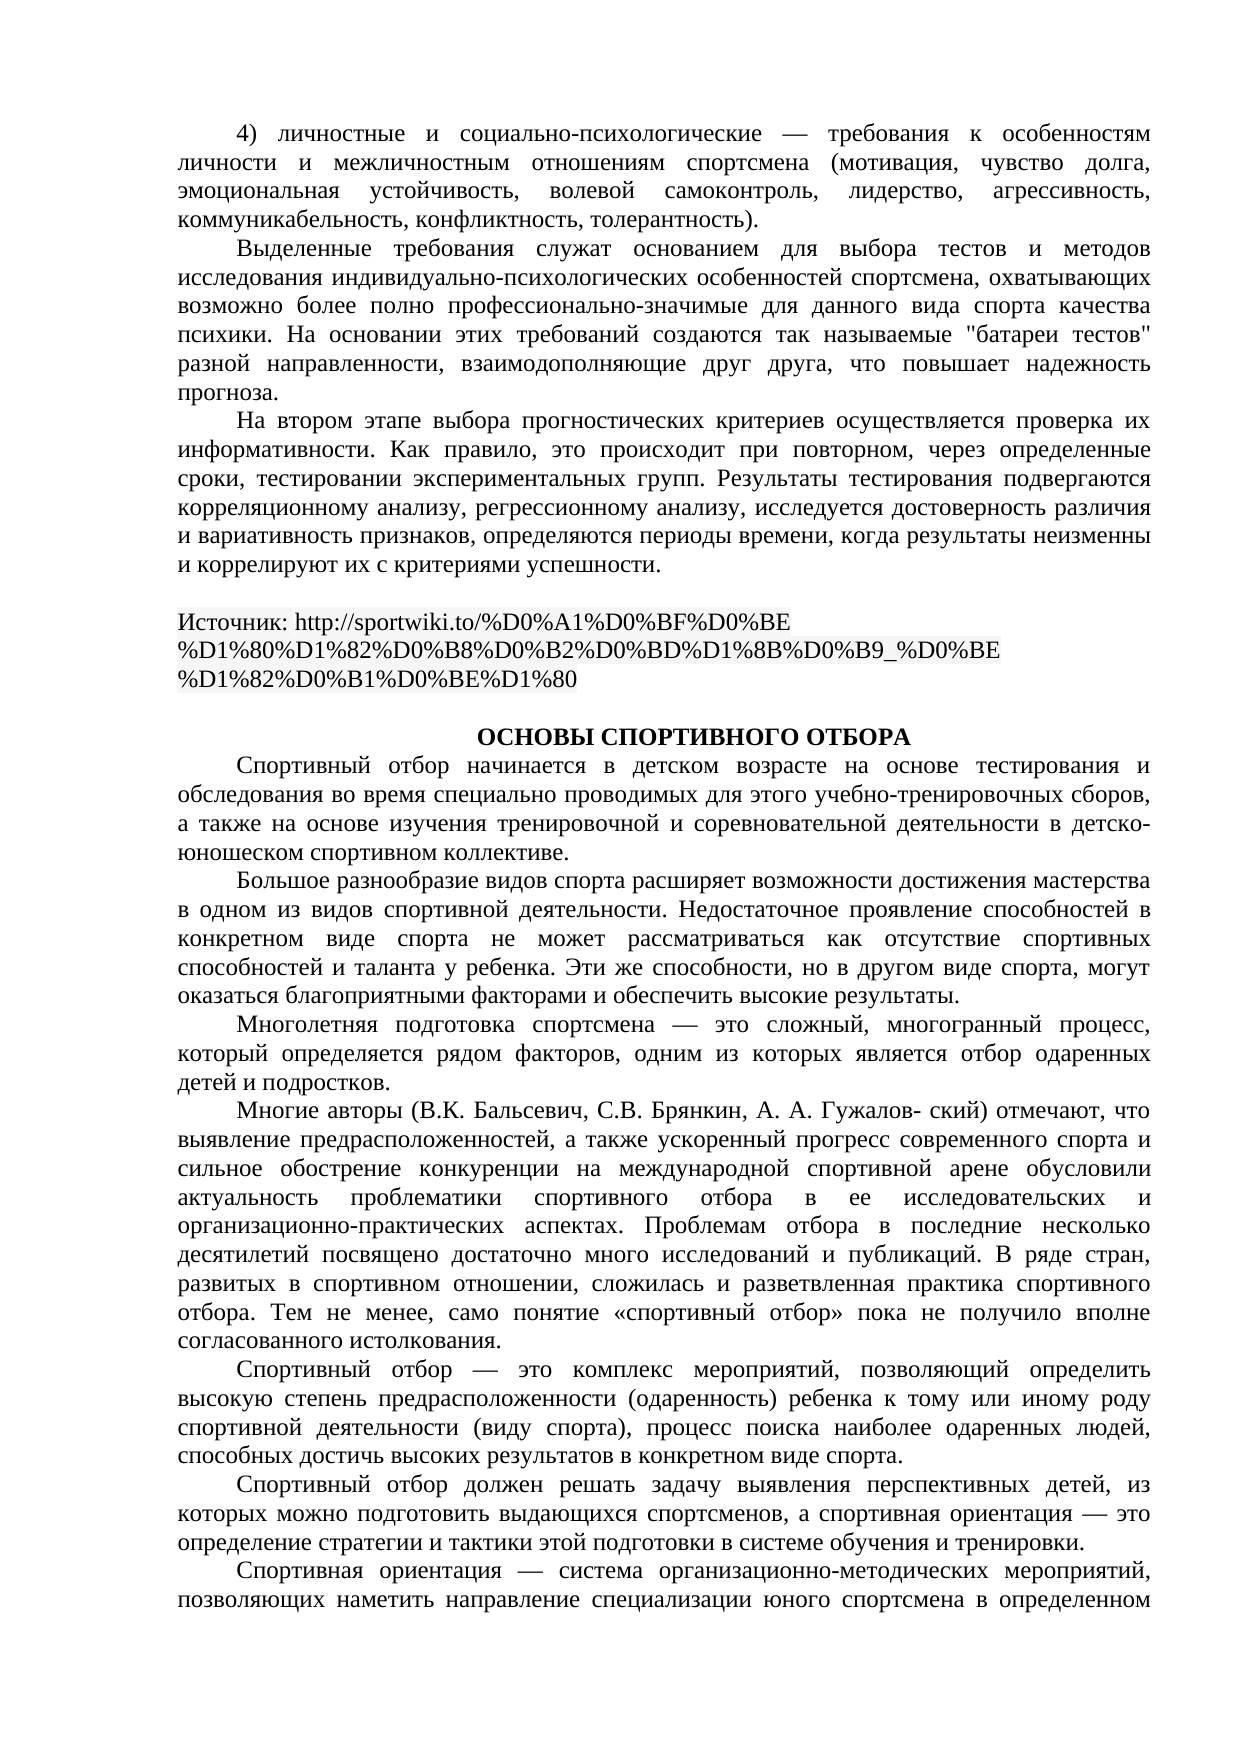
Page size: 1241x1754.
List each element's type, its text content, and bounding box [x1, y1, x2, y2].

text Источник: http://sportwiki.to/%D0%A1%D0%BF%D0%BE%D1%80%D1%82%D0%B8%D0%B2%D0%BD%D1%8B%D0%B9_%D0%BE%D1%82%D0%B1%D0%BE%D1%80 [177, 578, 1152, 693]
text Спортивный отбор — это комплекс мероприятий, позволяющий определить высокую степень предрасположенности (одаренность) ребенка к тому или иному роду спортивной деятельности (виду спорта), процесс поиска наиболее одаренных людей, способных достичь высоких результатов в конкретном виде спорта. [177, 1354, 1152, 1469]
text Выделенные требования служат основанием для выбора тестов и методов исследования индивидуально-психологических особенностей спортсмена, охватывающих возможно более полно профессионально-значимые для данного вида спорта качества психики. На основании этих требований создаются так называемые "батареи тестов" разной направленности, взаимодополняющие друг друга, что повышает надежность прогноза. [177, 233, 1152, 406]
text 4) личностные и социально-психологические — требования к особенностям личности и межличностным отношениям спортсмена (мотивация, чувство долга, эмоциональная устойчивость, волевой самоконтроль, лидерство, агрессивность, коммуникабельность, конфликтность, толерантность). [177, 118, 1152, 233]
text ОСНОВЫ СПОРТИВНОГО ОТБОРА [177, 722, 1152, 751]
text Спортивный отбор должен решать задачу выявления перспективных детей, из которых можно подготовить выдающихся спортсменов, а спортивная ориентация — это определение стратегии и тактики этой подготовки в системе обучения и тренировки. [177, 1469, 1152, 1556]
text На втором этапе выбора прогностических критериев осуществляется проверка их информативности. Как правило, это происходит при повторном, через определенные сроки, тестировании экспериментальных групп. Результаты тестирования подвергаются корреляционному анализу, регрессионному анализу, исследуется достоверность различия и вариативность признаков, определяются периоды времени, когда результаты неизменны и коррелируют их с критериями успешности. [177, 406, 1152, 578]
text Многолетняя подготовка спортсмена — это сложный, многогранный процесс, который определяется рядом факторов, одним из которых является отбор одаренных детей и подростков. [177, 1009, 1152, 1096]
text Большое разнообразие видов спорта расширяет возможности достижения мастерства в одном из видов спортивной деятельности. Недостаточное проявление способностей в конкретном виде спорта не может рассматриваться как отсутствие спортивных способностей и таланта у ребенка. Эти же способности, но в другом виде спорта, могут оказаться благоприятными факторами и обеспечить высокие результаты. [177, 866, 1152, 1009]
text Спортивный отбор начинается в детском возрасте на основе тестирования и обследования во время специально проводимых для этого учебно-тренировочных сборов, а также на основе изучения тренировочной и соревновательной деятельности в детско- юношеском спортивном коллективе. [177, 751, 1152, 866]
text Многие авторы (В.К. Бальсевич, С.В. Брянкин, А. А. Гужалов- ский) отмечают, что выявление предрасположенностей, а также ускоренный прогресс современного спорта и сильное обострение конкуренции на международной спортивной арене обусловили актуальность проблематики спортивного отбора в ее исследовательских и организационно-практических аспектах. Проблемам отбора в последние несколько десятилетий посвящено достаточно много исследований и публикаций. В ряде стран, развитых в спортивном отношении, сложилась и разветвленная практика спортивного отбора. Тем не менее, само понятие «спортивный отбор» пока не получило вполне согласованного истолкования. [177, 1096, 1152, 1354]
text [177, 1556, 1152, 1613]
